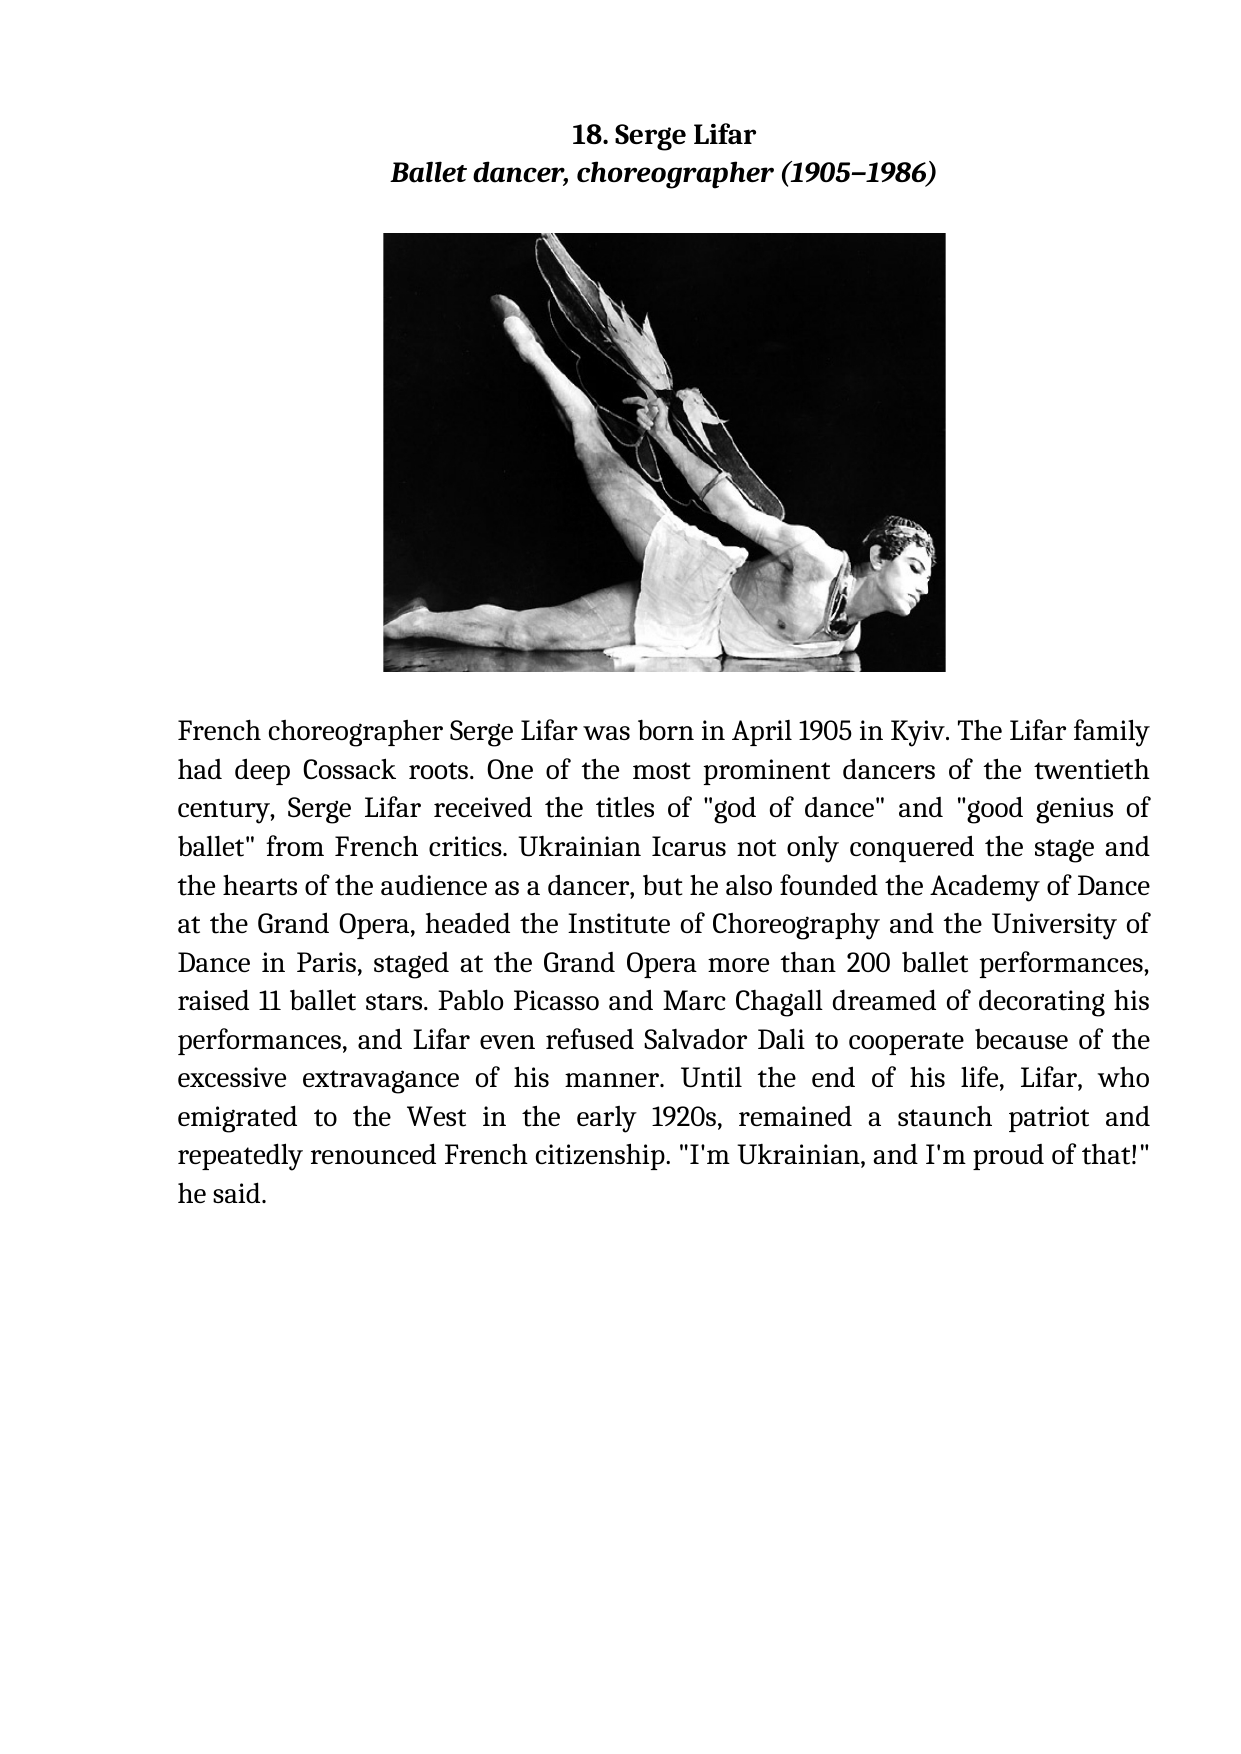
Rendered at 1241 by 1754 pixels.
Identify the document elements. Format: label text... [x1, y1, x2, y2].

text Ballet dancer, choreographer (1905−1986) [177, 157, 1152, 190]
picture [383, 233, 946, 672]
text 18. Serge Lifar [177, 118, 1152, 152]
text French choreographer Serge Lifar was born in April 1905 in Kyiv. The Lifar family had deep Cossack roots. One of the most prominent dancers of the twentieth century, Serge Lifar received the titles of "god of dance" and "good genius of ballet" from French critics. Ukrainian Icarus not only conquered the stage and the hearts of the audience as a dancer, but he also founded the Academy of Dance at the Grand Opera, headed the Institute of Choreography and the University of Dance in Paris, staged at the Grand Opera more than 200 ballet performances, raised 11 ballet stars. Pablo Picasso and Marc Chagall dreamed of decorating his performances, and Lifar even refused Salvador Dali to cooperate because of the excessive extravagance of his manner. Until the end of his life, Lifar, who emigrated to the West in the early 1920s, remained a staunch patriot and repeatedly renounced French citizenship. "I'm Ukrainian, and I'm proud of that!" he said. [177, 714, 1152, 1211]
